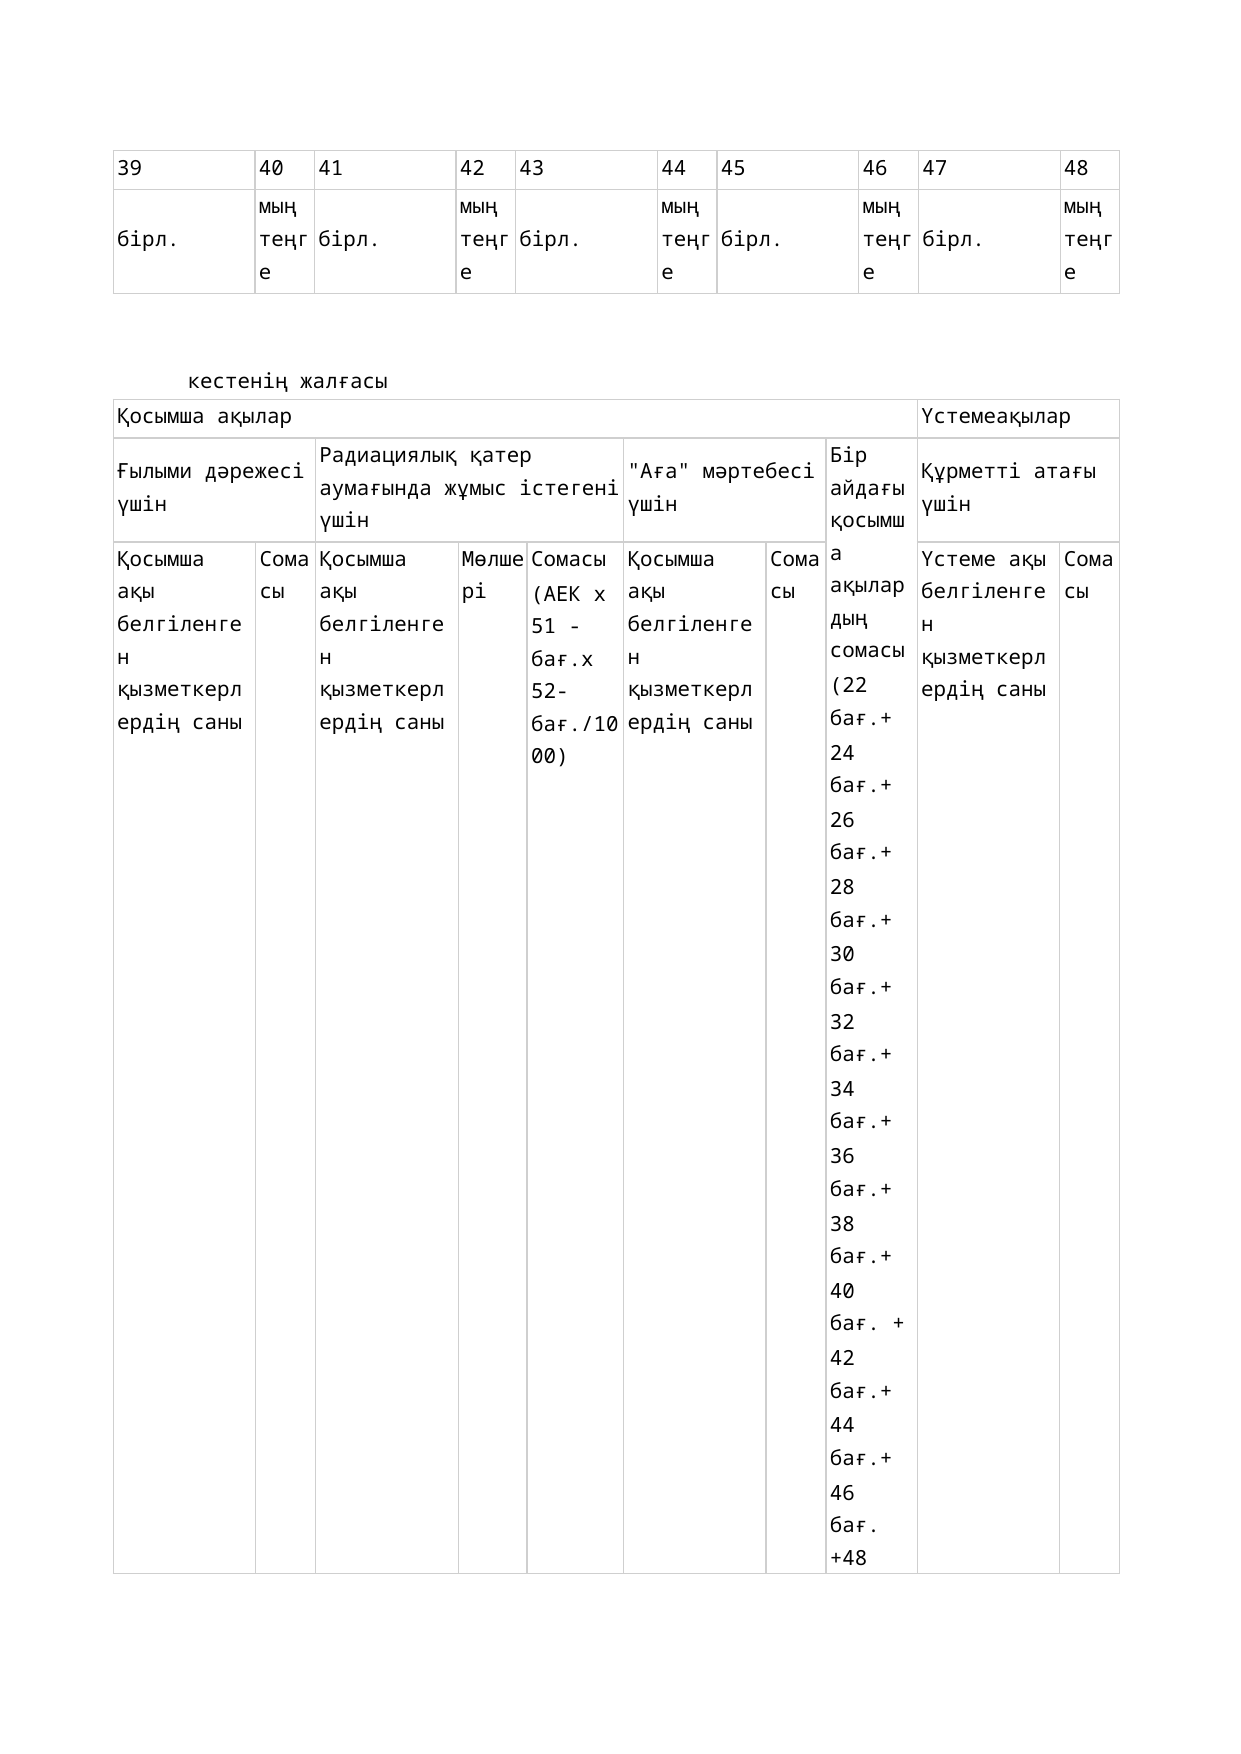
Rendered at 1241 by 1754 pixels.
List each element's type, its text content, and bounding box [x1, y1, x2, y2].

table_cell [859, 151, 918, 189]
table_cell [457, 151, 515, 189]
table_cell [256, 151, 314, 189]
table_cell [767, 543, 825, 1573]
text кестенiң жалғасы [112, 366, 1128, 394]
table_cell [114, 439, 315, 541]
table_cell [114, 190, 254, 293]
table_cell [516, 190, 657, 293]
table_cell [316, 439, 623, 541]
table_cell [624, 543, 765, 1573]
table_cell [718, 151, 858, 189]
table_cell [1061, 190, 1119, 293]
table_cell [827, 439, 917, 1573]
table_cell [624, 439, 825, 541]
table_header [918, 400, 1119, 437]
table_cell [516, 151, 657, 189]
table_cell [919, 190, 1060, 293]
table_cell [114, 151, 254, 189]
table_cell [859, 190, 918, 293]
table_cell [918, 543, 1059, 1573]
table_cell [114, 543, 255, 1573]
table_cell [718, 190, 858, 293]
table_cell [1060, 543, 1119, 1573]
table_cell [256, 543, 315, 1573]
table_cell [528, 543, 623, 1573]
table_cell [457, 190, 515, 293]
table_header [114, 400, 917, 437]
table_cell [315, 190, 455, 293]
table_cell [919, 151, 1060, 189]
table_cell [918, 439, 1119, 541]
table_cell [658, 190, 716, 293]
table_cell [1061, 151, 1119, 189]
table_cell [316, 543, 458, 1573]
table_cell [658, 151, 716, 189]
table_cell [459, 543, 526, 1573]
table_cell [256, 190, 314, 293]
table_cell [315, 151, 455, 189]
